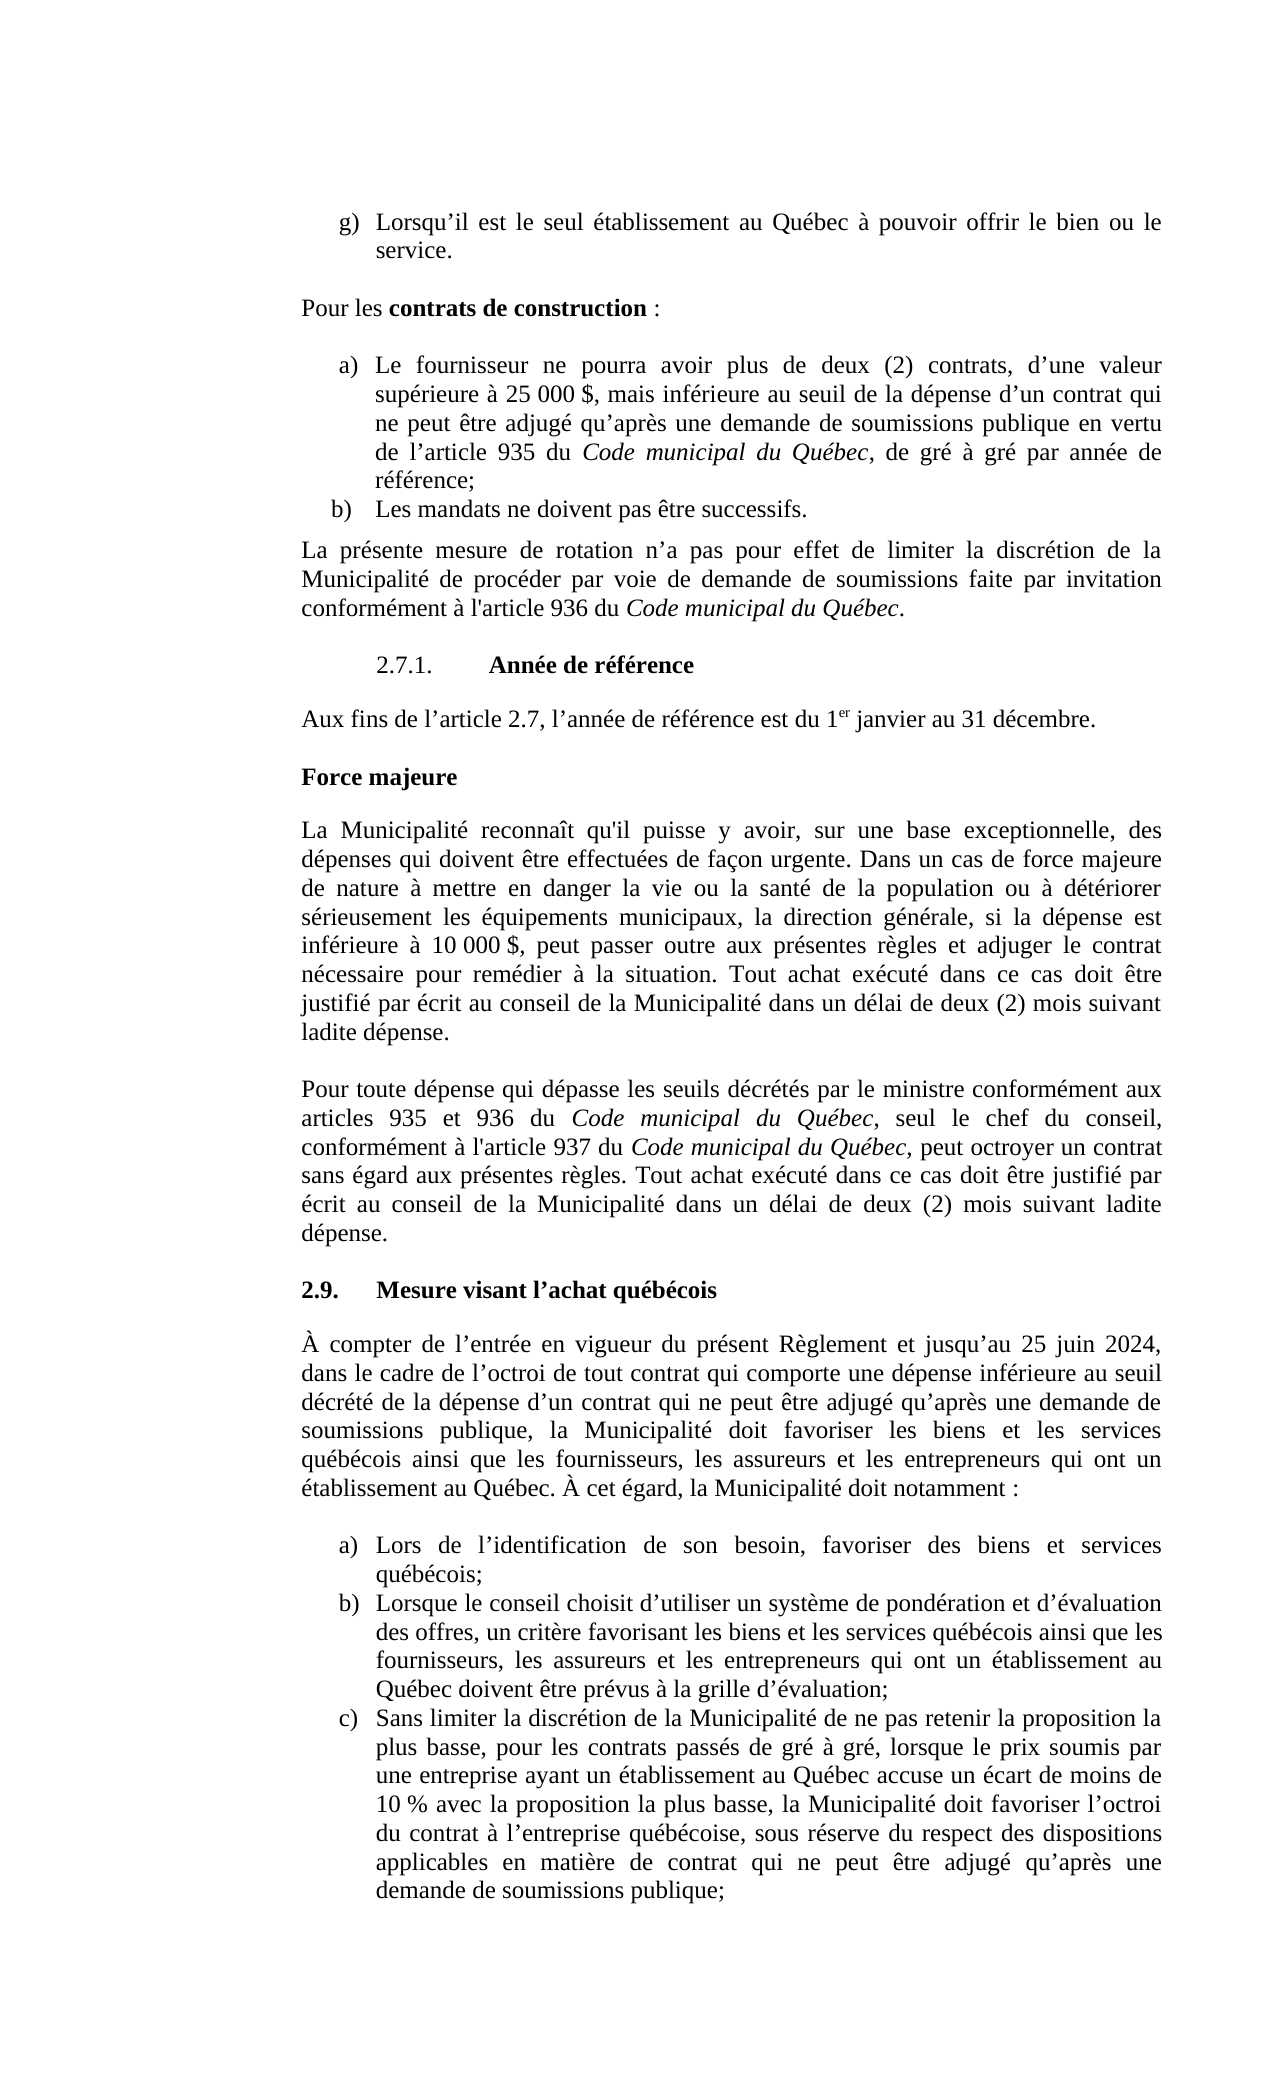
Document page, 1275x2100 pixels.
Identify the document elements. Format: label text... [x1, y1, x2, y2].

text b) Les mandats ne doivent pas être successifs. [331, 494, 1163, 523]
text Année de référence [376, 651, 1163, 679]
text À compter de l’entrée en vigueur du présent Règlement et jusqu’au 25 juin 2024, dans le cadre de l’octroi de tout contrat qui comporte une dépense inférieure au seuil décrété de la dépense d’un contrat qui ne peut être adjugé qu’après une demande de soumissions publique, la Municipalité doit favoriser les biens et les services québécois ainsi que les fournisseurs, les assureurs et les entrepreneurs qui ont un établissement au Québec. À cet égard, la Municipalité doit notamment : [301, 1329, 1163, 1502]
list Lors de l’identification de son besoin, favoriser des biens et services québécois; [338, 1531, 1163, 1588]
text Pour toute dépense qui dépasse les seuils décrétés par le ministre conformément aux articles 935 et 936 du Code municipal du Québec, seul le chef du conseil, conformément à l'article 937 du Code municipal du Québec, peut octroyer un contrat sans égard aux présentes règles. Tout achat exécuté dans ce cas doit être justifié par écrit au conseil de la Municipalité dans un délai de deux (2) mois suivant ladite dépense. [301, 1074, 1163, 1247]
text La Municipalité reconnaît qu'il puisse y avoir, sur une base exceptionnelle, des dépenses qui doivent être effectuées de façon urgente. Dans un cas de force majeure de nature à mettre en danger la vie ou la santé de la population ou à détériorer sérieusement les équipements municipaux, la direction générale, si la dépense est inférieure à 10 000 $, peut passer outre aux présentes règles et adjuger le contrat nécessaire pour remédier à la situation. Tout achat exécuté dans ce cas doit être justifié par écrit au conseil de la Municipalité dans un délai de deux (2) mois suivant ladite dépense. [301, 816, 1163, 1046]
text Aux fins de l’article 2.7, l’année de référence est du 1er janvier au 31 décembre. [301, 704, 1163, 733]
text Force majeure [0, 762, 1163, 791]
text Pour les contrats de construction : [301, 293, 1163, 322]
text La présente mesure de rotation n’a pas pour effet de limiter la discrétion de la Municipalité de procéder par voie de demande de soumissions faite par invitation conformément à l'article 936 du Code municipal du Québec. [301, 536, 1163, 622]
text Mesure visant l’achat québécois [301, 1276, 1163, 1304]
text g) Lorsqu’il est le seul établissement au Québec à pouvoir offrir le bien ou le service. [338, 207, 1163, 264]
list Lorsque le conseil choisit d’utiliser un système de pondération et d’évaluation des offres, un critère favorisant les biens et les services québécois ainsi que les fournisseurs, les assureurs et les entrepreneurs qui ont un établissement au Québec doivent être prévus à la grille d’évaluation; [338, 1588, 1163, 1703]
text a) Le fournisseur ne pourra avoir plus de deux (2) contrats, d’une valeur supérieure à 25 000 $, mais inférieure au seuil de la dépense d’un contrat qui ne peut être adjugé qu’après une demande de soumissions publique en vertu de l’article 935 du Code municipal du Québec, de gré à gré par année de référence; [339, 351, 1163, 494]
list Sans limiter la discrétion de la Municipalité de ne pas retenir la proposition la plus basse, pour les contrats passés de gré à gré, lorsque le prix soumis par une entreprise ayant un établissement au Québec accuse un écart de moins de 10 % avec la proposition la plus basse, la Municipalité doit favoriser l’octroi du contrat à l’entreprise québécoise, sous réserve du respect des dispositions applicables en matière de contrat qui ne peut être adjugé qu’après une demande de soumissions publique; [338, 1703, 1163, 1904]
